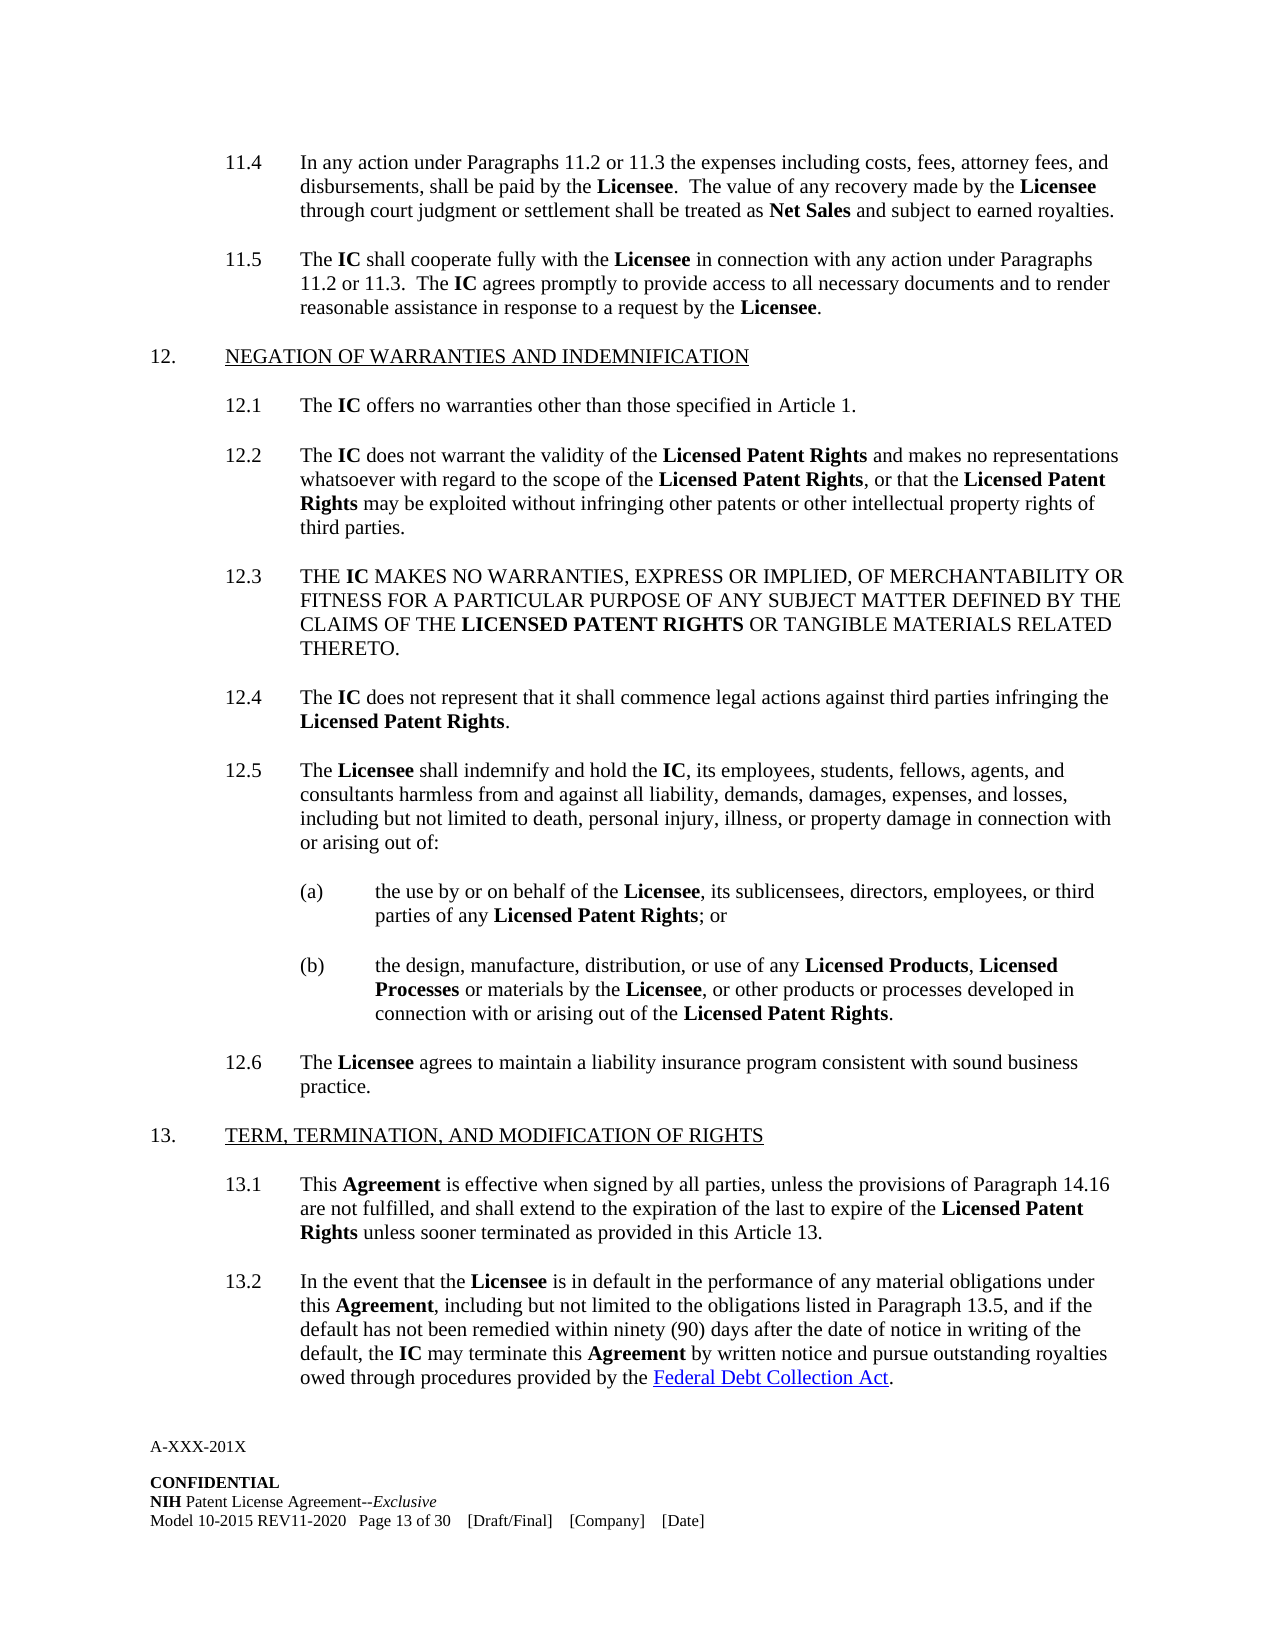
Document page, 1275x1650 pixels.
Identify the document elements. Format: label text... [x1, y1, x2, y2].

text The IC does not represent that it shall commence legal actions against third parties infringing the Licensed Patent Rights. [225, 685, 1125, 733]
text TERM, TERMINATION, AND MODIFICATION OF RIGHTS [150, 1123, 1125, 1147]
text the design, manufacture, distribution, or use of any Licensed Products, Licensed Processes or materials by the Licensee, or other products or processes developed in connection with or arising out of the Licensed Patent Rights. [300, 952, 1125, 1025]
text The IC does not warrant the validity of the Licensed Patent Rights and makes no representations whatsoever with regard to the scope of the Licensed Patent Rights, or that the Licensed Patent Rights may be exploited without infringing other patents or other intellectual property rights of third parties. [225, 442, 1125, 539]
text The IC offers no warranties other than those specified in Article 1. [225, 393, 1125, 417]
text In the event that the Licensee is in default in the performance of any material obligations under this Agreement, including but not limited to the obligations listed in Paragraph 13.5, and if the default has not been remedied within ninety (90) days after the date of notice in writing of the default, the IC may terminate this Agreement by written notice and pursue outstanding royalties owed through procedures provided by the Federal Debt Collection Act. [225, 1269, 1125, 1389]
text NEGATION OF WARRANTIES AND INDEMNIFICATION [150, 344, 1125, 368]
text The IC shall cooperate fully with the Licensee in connection with any action under Paragraphs 11.2 or 11.3. The IC agrees promptly to provide access to all necessary documents and to render reasonable assistance in response to a request by the Licensee. [225, 247, 1125, 319]
text The Licensee agrees to maintain a liability insurance program consistent with sound business practice. [225, 1050, 1125, 1098]
text This Agreement is effective when signed by all parties, unless the provisions of Paragraph 14.16 are not fulfilled, and shall extend to the expiration of the last to expire of the Licensed Patent Rights unless sooner terminated as provided in this Article 13. [225, 1172, 1125, 1244]
text THE IC MAKES NO WARRANTIES, EXPRESS OR IMPLIED, OF MERCHANTABILITY OR FITNESS FOR A PARTICULAR PURPOSE OF ANY SUBJECT MATTER DEFINED BY THE CLAIMS OF THE LICENSED PATENT RIGHTS OR TANGIBLE MATERIALS RELATED THERETO. [225, 564, 1125, 660]
text In any action under Paragraphs 11.2 or 11.3 the expenses including costs, fees, attorney fees, and disbursements, shall be paid by the Licensee. The value of any recovery made by the Licensee through court judgment or settlement shall be treated as Net Sales and subject to earned royalties. [225, 150, 1125, 222]
text the use by or on behalf of the Licensee, its sublicensees, directors, employees, or third parties of any Licensed Patent Rights; or [300, 879, 1125, 927]
text The Licensee shall indemnify and hold the IC, its employees, students, fellows, agents, and consultants harmless from and against all liability, demands, damages, expenses, and losses, including but not limited to death, personal injury, illness, or property damage in connection with or arising out of: [225, 758, 1125, 854]
